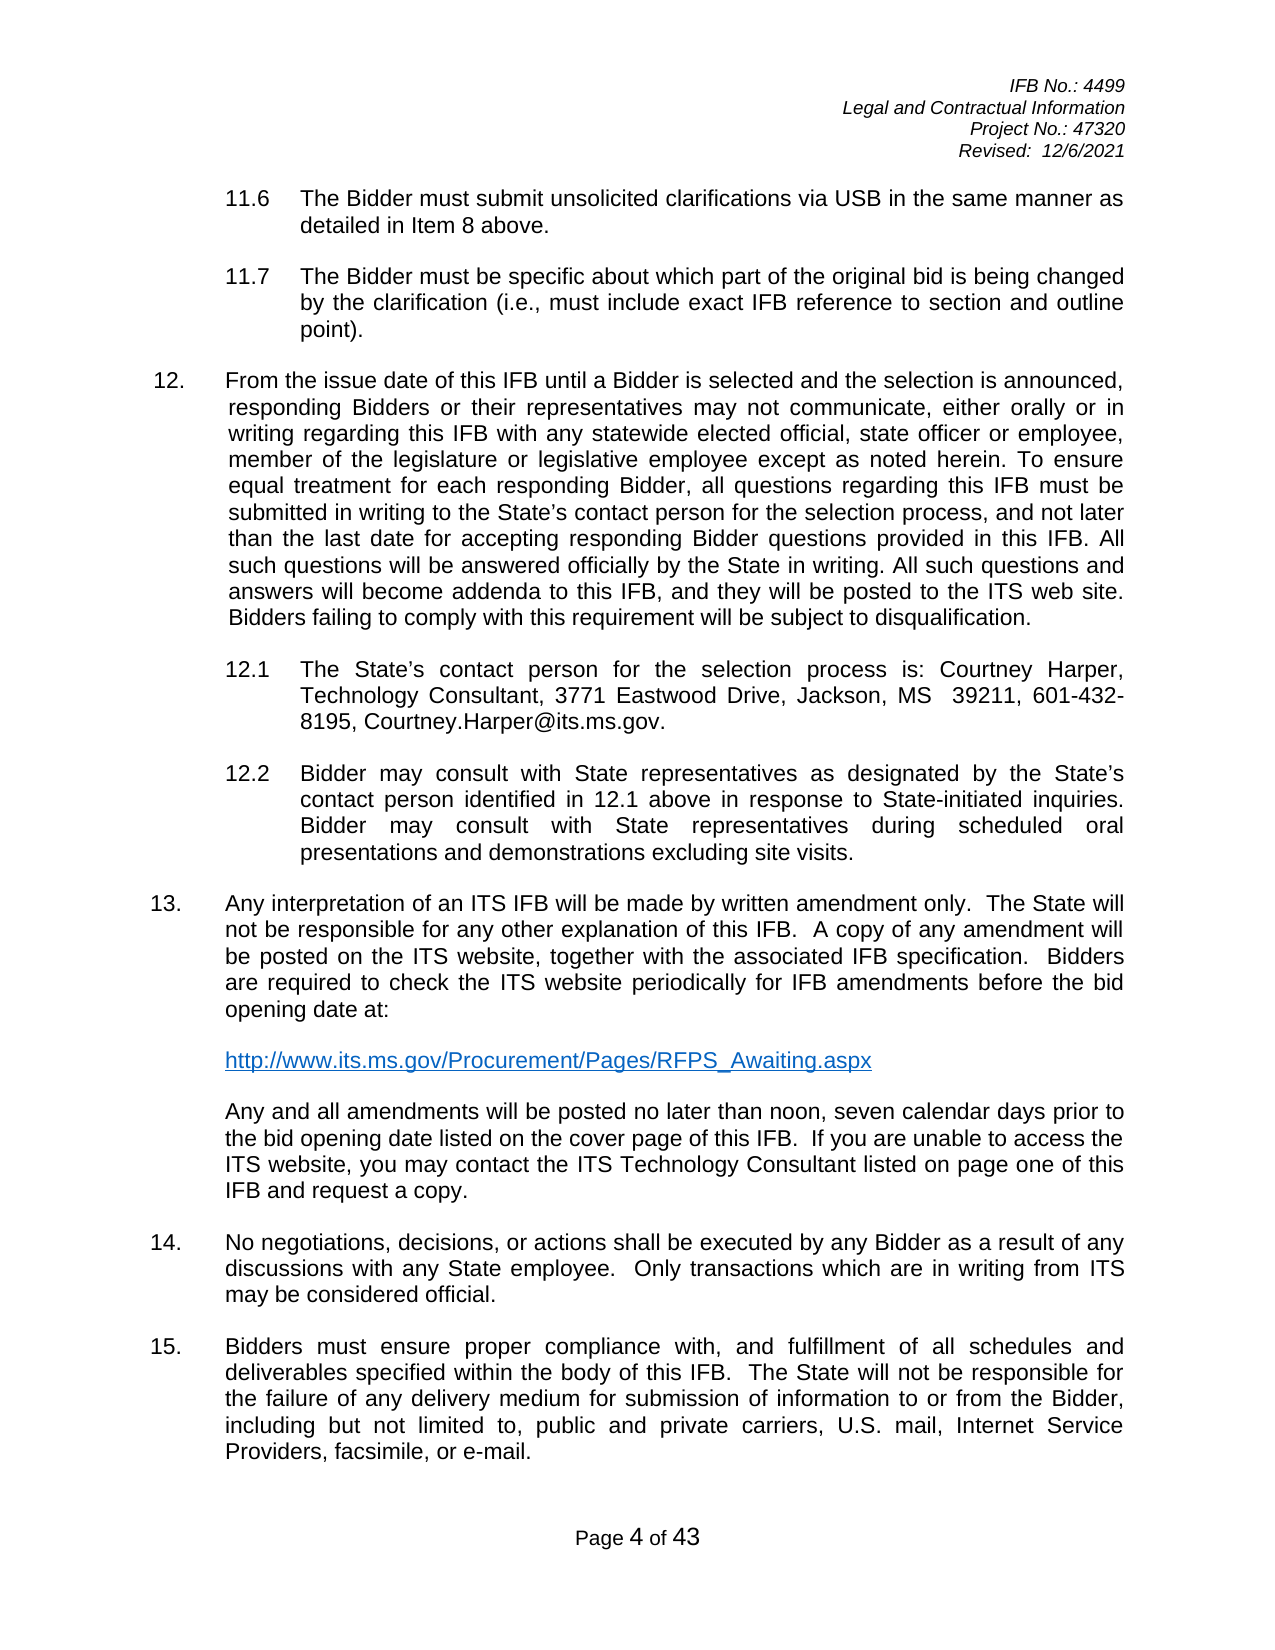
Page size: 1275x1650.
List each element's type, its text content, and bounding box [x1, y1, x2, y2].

list The State’s contact person for the selection process is: Courtney Harper, Technology Consultant, 3771 Eastwood Drive, Jackson, MS 39211, 601-432-8195, Courtney.Harper@its.ms.gov. [225, 656, 1125, 735]
list No negotiations, decisions, or actions shall be executed by any Bidder as a result of any discussions with any State employee. Only transactions which are in writing from ITS may be considered official. [150, 1229, 1125, 1308]
list Any interpretation of an ITS IFB will be made by written amendment only. The State will not be responsible for any other explanation of this IFB. A copy of any amendment will be posted on the ITS website, together with the associated IFB specification. Bidders are required to check the ITS website periodically for IFB amendments before the bid opening date at: [150, 890, 1125, 1022]
list The Bidder must submit unsolicited clarifications via USB in the same manner as detailed in Item 8 above. [225, 185, 1125, 238]
list From the issue date of this IFB until a Bidder is selected and the selection is announced, responding Bidders or their representatives may not communicate, either orally or in writing regarding this IFB with any statewide elected official, state officer or employee, member of the legislature or legislative employee except as noted herein. To ensure equal treatment for each responding Bidder, all questions regarding this IFB must be submitted in writing to the State’s contact person for the selection process, and not later than the last date for accepting responding Bidder questions provided in this IFB. All such questions will be answered officially by the State in writing. All such questions and answers will become addenda to this IFB, and they will be posted to the ITS web site. Bidders failing to comply with this requirement will be subject to disqualification. [153, 367, 1125, 631]
text http://www.its.ms.gov/Procurement/Pages/RFPS_Awaiting.aspx [225, 1047, 1125, 1073]
text Any and all amendments will be posted no later than noon, seven calendar days prior to the bid opening date listed on the cover page of this IFB. If you are unable to access the ITS website, you may contact the ITS Technology Consultant listed on page one of this IFB and request a copy. [225, 1098, 1125, 1204]
list The Bidder must be specific about which part of the original bid is being changed by the clarification (i.e., must include exact IFB reference to section and outline point). [225, 263, 1125, 342]
list Bidder may consult with State representatives as designated by the State’s contact person identified in 12.1 above in response to State-initiated inquiries. Bidder may consult with State representatives during scheduled oral presentations and demonstrations excluding site visits. [225, 760, 1125, 865]
list Bidders must ensure proper compliance with, and fulfillment of all schedules and deliverables specified within the body of this IFB. The State will not be responsible for the failure of any delivery medium for submission of information to or from the Bidder, including but not limited to, public and private carriers, U.S. mail, Internet Service Providers, facsimile, or e-mail. [150, 1333, 1125, 1464]
